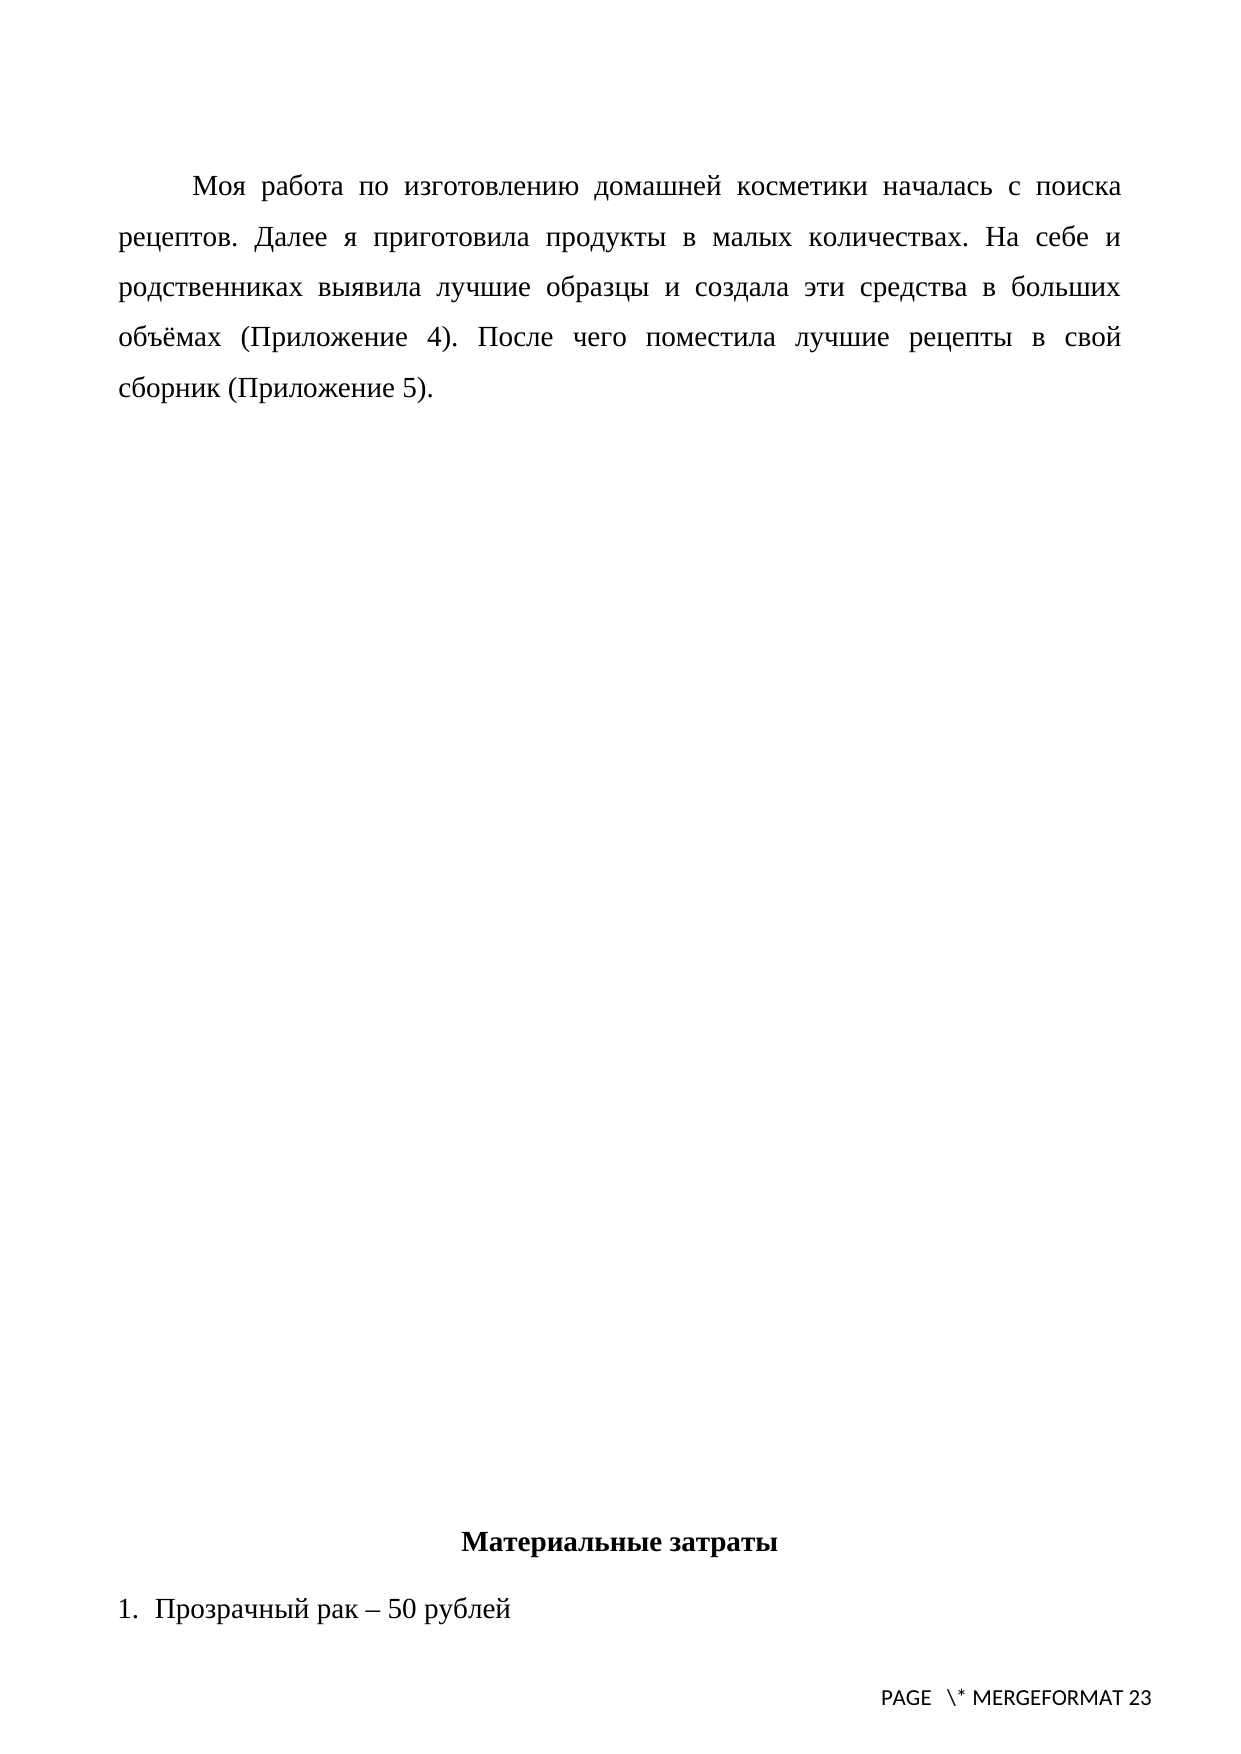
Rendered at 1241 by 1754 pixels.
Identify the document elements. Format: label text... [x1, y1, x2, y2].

list Прозрачный рак – 50 рублей [117, 1591, 1122, 1625]
text Моя работа по изготовлению домашней косметики началась с поиска рецептов. Далее я приготовила продукты в малых количествах. На себе и родственниках выявила лучшие образцы и создала эти средства в больших объёмах (Приложение 4). После чего поместила лучшие рецепты в свой сборник (Приложение 5). [118, 168, 1122, 403]
text Материальные затраты [117, 1524, 1122, 1558]
